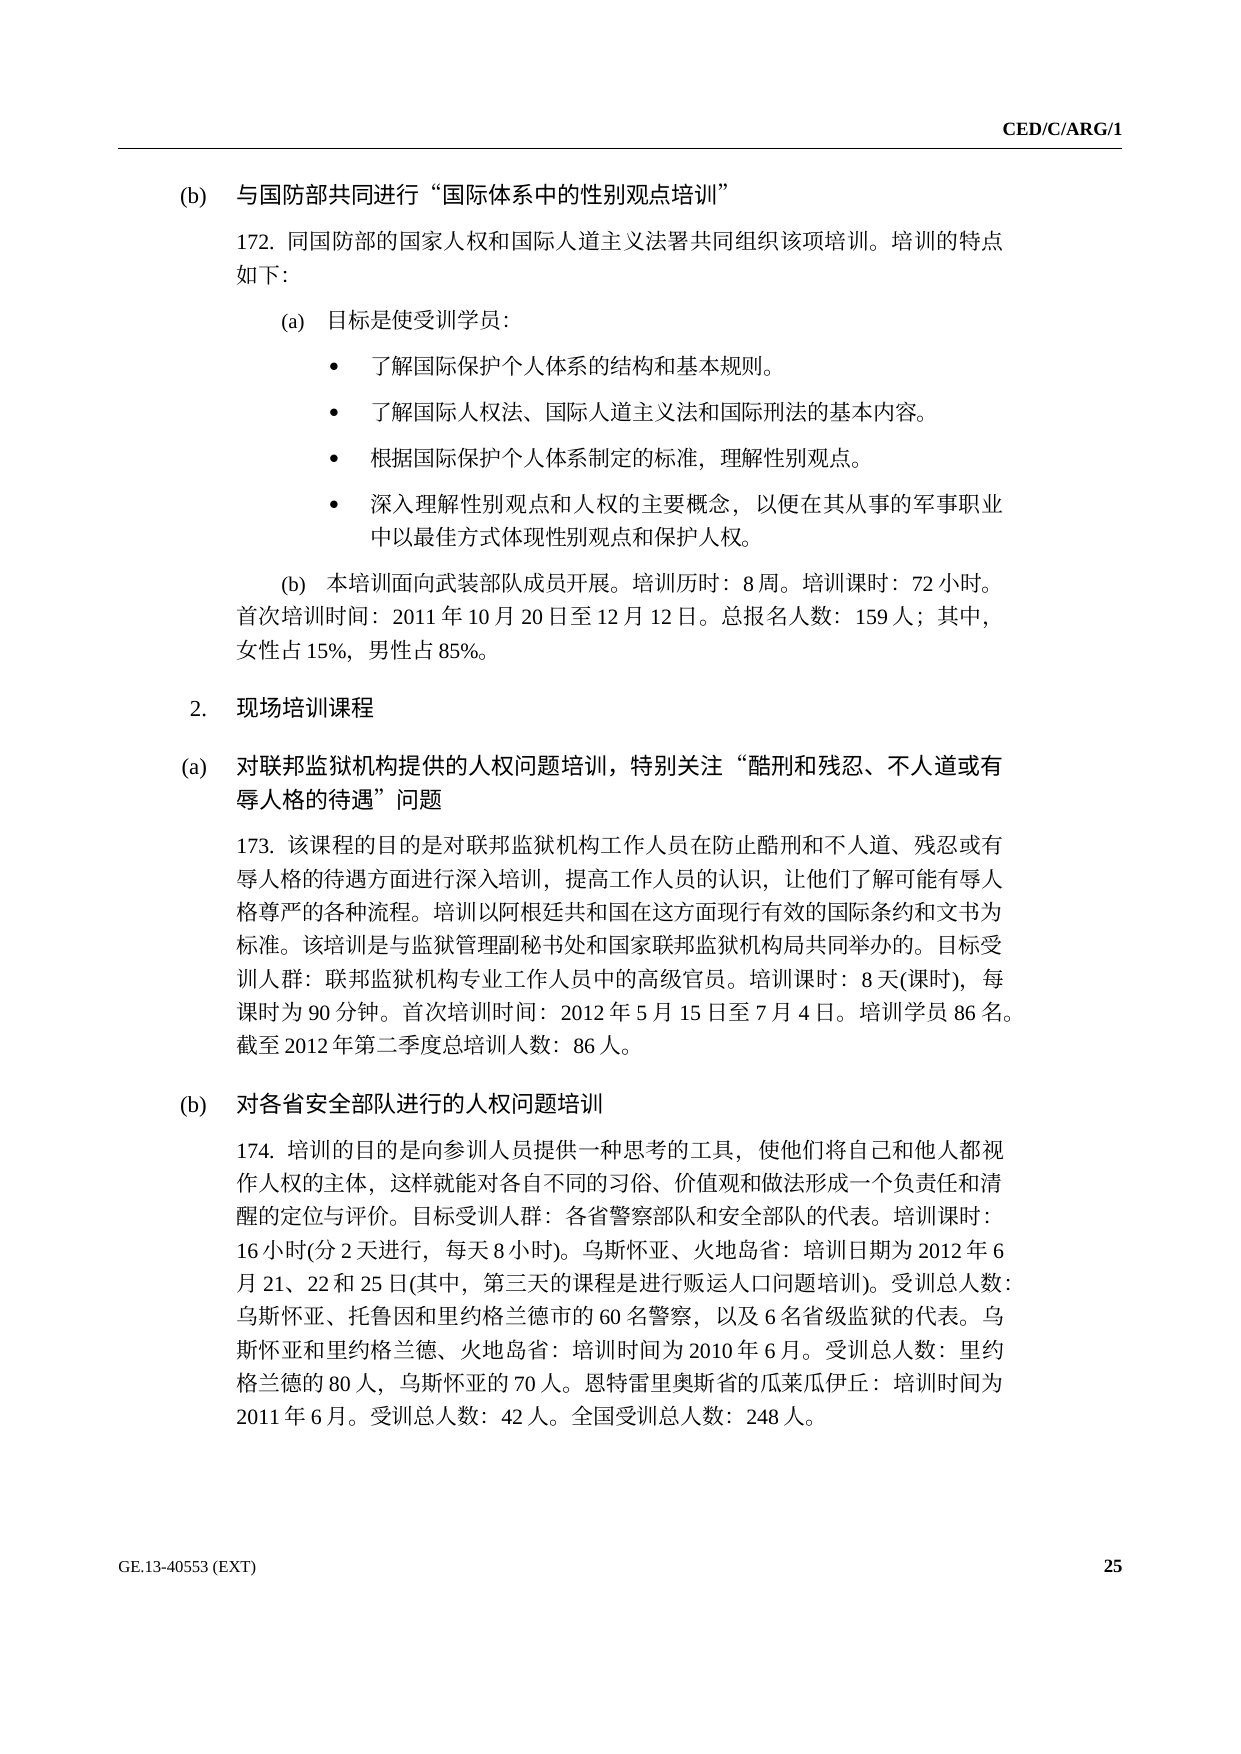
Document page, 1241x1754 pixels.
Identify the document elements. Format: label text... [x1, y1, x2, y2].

list 目标是使受训学员： [236, 302, 1004, 336]
list 本培训面向武装部队成员开展。培训历时：8周。培训课时：72小时。首次培训时间：至。总报名人数：159人；其中，女性占15%，男性占85%。 [236, 565, 1004, 665]
text (b) 对各省安全部队进行的人权问题培训 [118, 1086, 1004, 1119]
text 2. 现场培训课程 [118, 690, 1004, 723]
text (b) 与国防部共同进行“国际体系中的性别观点培训” [118, 177, 1004, 211]
text (a) 对联邦监狱机构提供的人权问题培训，特别关注“酷刑和残忍、不人道或有辱人格的待遇”问题 [118, 748, 1004, 815]
text 深入理解性别观点和人权的主要概念，以便在其从事的军事职业中以最佳方式体现性别观点和保护人权。 [330, 486, 1004, 552]
text 174. 培训的目的是向参训人员提供一种思考的工具，使他们将自己和他人都视作人权的主体，这样就能对各自不同的习俗、价值观和做法形成一个负责任和清醒的定位与评价。目标受训人群：各省警察部队和安全部队的代表。培训课时：16小时(分2天进行，每天8小时)。乌斯怀亚、火地岛省：培训日期为2012年6月21、22和25日(其中，第三天的课程是进行贩运人口问题培训)。受训总人数：乌斯怀亚、托鲁因和里约格兰德市的60名警察，以及6名省级监狱的代表。乌斯怀亚和里约格兰德、火地岛省：培训时间为2010年6月。受训总人数：里约格兰德的80人，乌斯怀亚的70人。恩特雷里奥斯省的瓜莱瓜伊丘：培训时间为2011年6月。受训总人数：42人。全国受训总人数：248人。 [236, 1131, 1004, 1431]
text 了解国际保护个人体系的结构和基本规则。 [330, 348, 1004, 381]
text 173. 该课程的目的是对联邦监狱机构工作人员在防止酷刑和不人道、残忍或有辱人格的待遇方面进行深入培训，提高工作人员的认识，让他们了解可能有辱人格尊严的各种流程。培训以阿根廷共和国在这方面现行有效的国际条约和文书为标准。该培训是与监狱管理副秘书处和国家联邦监狱机构局共同举办的。目标受训人群：联邦监狱机构专业工作人员中的高级官员。培训课时：8天(课时)，每课时为90分钟。首次培训时间：至。培训学员86名。截至2012年第二季度总培训人数：86人。 [236, 827, 1004, 1061]
text 了解国际人权法、国际人道主义法和国际刑法的基本内容。 [330, 394, 1004, 427]
text 172. 同国防部的国家人权和国际人道主义法署共同组织该项培训。培训的特点如下： [236, 223, 1004, 290]
text 根据国际保护个人体系制定的标准，理解性别观点。 [330, 440, 1004, 473]
